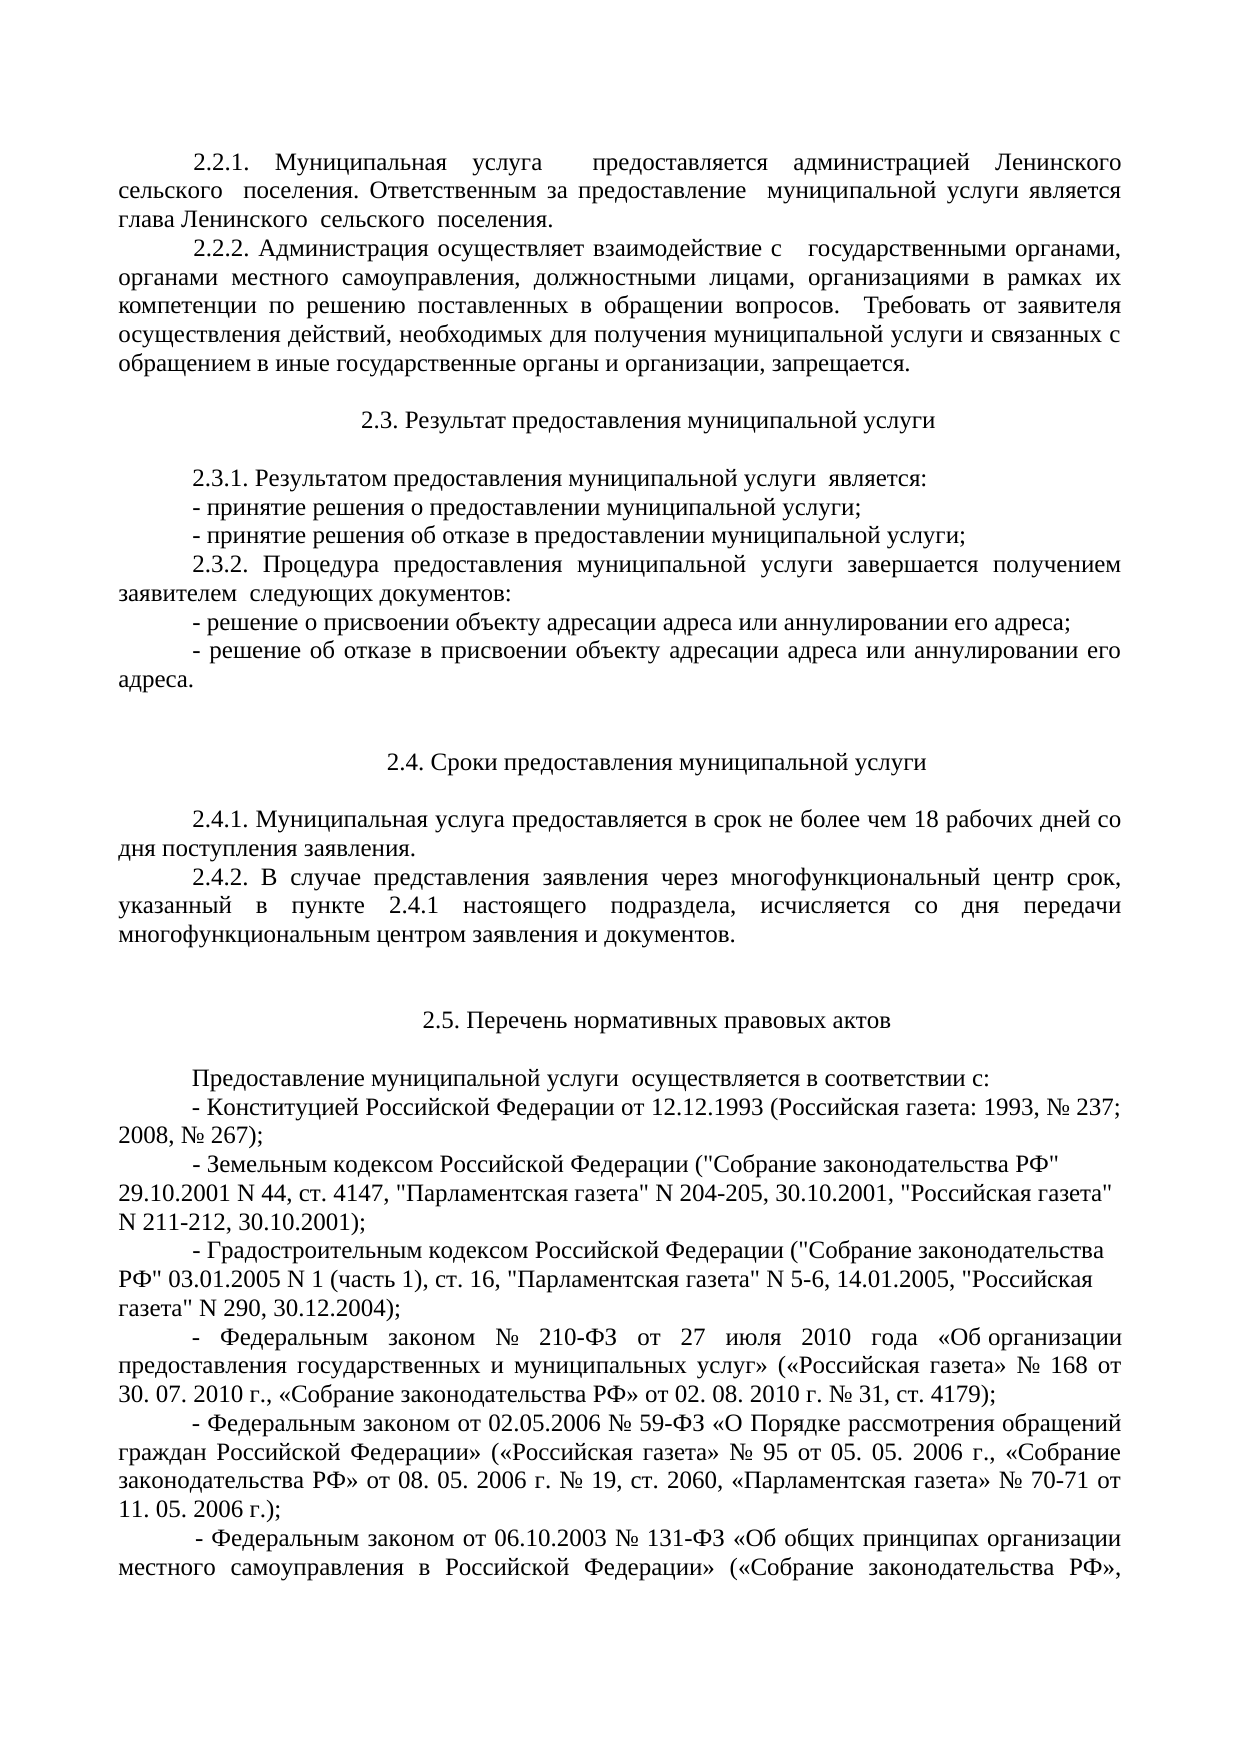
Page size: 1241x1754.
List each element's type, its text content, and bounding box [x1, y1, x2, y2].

text 2.4. Сроки предоставления муниципальной услуги [118, 747, 1122, 776]
text - решение об отказе в присвоении объекту адресации адреса или аннулировании его адреса. [118, 636, 1122, 693]
text 2.4.1. Муниципальная услуга предоставляется в срок не более чем 18 рабочих дней со дня поступления заявления. [118, 804, 1122, 862]
text 2.3.2. Процедура предоставления муниципальной услуги завершается получением заявителем следующих документов: [118, 549, 1122, 607]
text 2.2.1. Муниципальная услуга предоставляется администрацией Ленинского сельского поселения. Ответственным за предоставление муниципальной услуги является глава Ленинского сельского поселения. [118, 147, 1122, 233]
text - решение о присвоении объекту адресации адреса или аннулировании его адреса; [118, 607, 1122, 636]
text - Конституцией Российской Федерации от 12.12.1993 (Российская газета: 1993, № 237; 2008, № 267); [118, 1092, 1122, 1149]
text - Градостроительным кодексом Российской Федерации ("Собрание законодательства РФ" 03.01.2005 N 1 (часть 1), ст. 16, "Парламентская газета" N 5-6, 14.01.2005, "Российская газета" N 290, 30.12.2004); [118, 1236, 1122, 1322]
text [118, 1523, 1122, 1581]
text - Земельным кодексом Российской Федерации ("Собрание законодательства РФ" 29.10.2001 N 44, ст. 4147, "Парламентская газета" N 204-205, 30.10.2001, "Российская газета" N 211-212, 30.10.2001); [118, 1149, 1122, 1236]
text - принятие решения о предоставлении муниципальной услуги; [118, 492, 1122, 521]
text 2.5. Перечень нормативных правовых актов [118, 1006, 1122, 1034]
text 2.2.2. Администрация осуществляет взаимодействие с государственными органами, органами местного самоуправления, должностными лицами, организациями в рамках их компетенции по решению поставленных в обращении вопросов. Требовать от заявителя осуществления действий, необходимых для получения муниципальной услуги и связанных с обращением в иные государственные органы и организации, запрещается. [118, 233, 1122, 377]
text - Федеральным законом от 02.05.2006 № 59-ФЗ «О Порядке рассмотрения обращений граждан Российской Федерации» («Российская газета» № 95 от 05. 05. 2006 г., «Собрание законодательства РФ» от 08. 05. 2006 г. № 19, ст. 2060, «Парламентская газета» № 70-71 от 11. 05. 2006 г.); [118, 1408, 1122, 1523]
text 2.4.2. В случае представления заявления через многофункциональный центр срок, указанный в пункте 2.4.1 настоящего подраздела, исчисляется со дня передачи многофункциональным центром заявления и документов. [118, 862, 1122, 948]
text - принятие решения об отказе в предоставлении муниципальной услуги; [118, 521, 1122, 549]
text Предоставление муниципальной услуги осуществляется в соответствии с: [118, 1063, 1122, 1092]
text - Федеральным законом № 210-ФЗ от 27 июля 2010 года «Об организации предоставления государственных и муниципальных услуг» («Российская газета» № 168 от 30. 07. 2010 г., «Собрание законодательства РФ» от 02. 08. 2010 г. № 31, ст. 4179); [118, 1322, 1122, 1408]
text 2.3.1. Результатом предоставления муниципальной услуги является: [118, 463, 1122, 492]
text 2.3. Результат предоставления муниципальной услуги [118, 406, 1122, 434]
